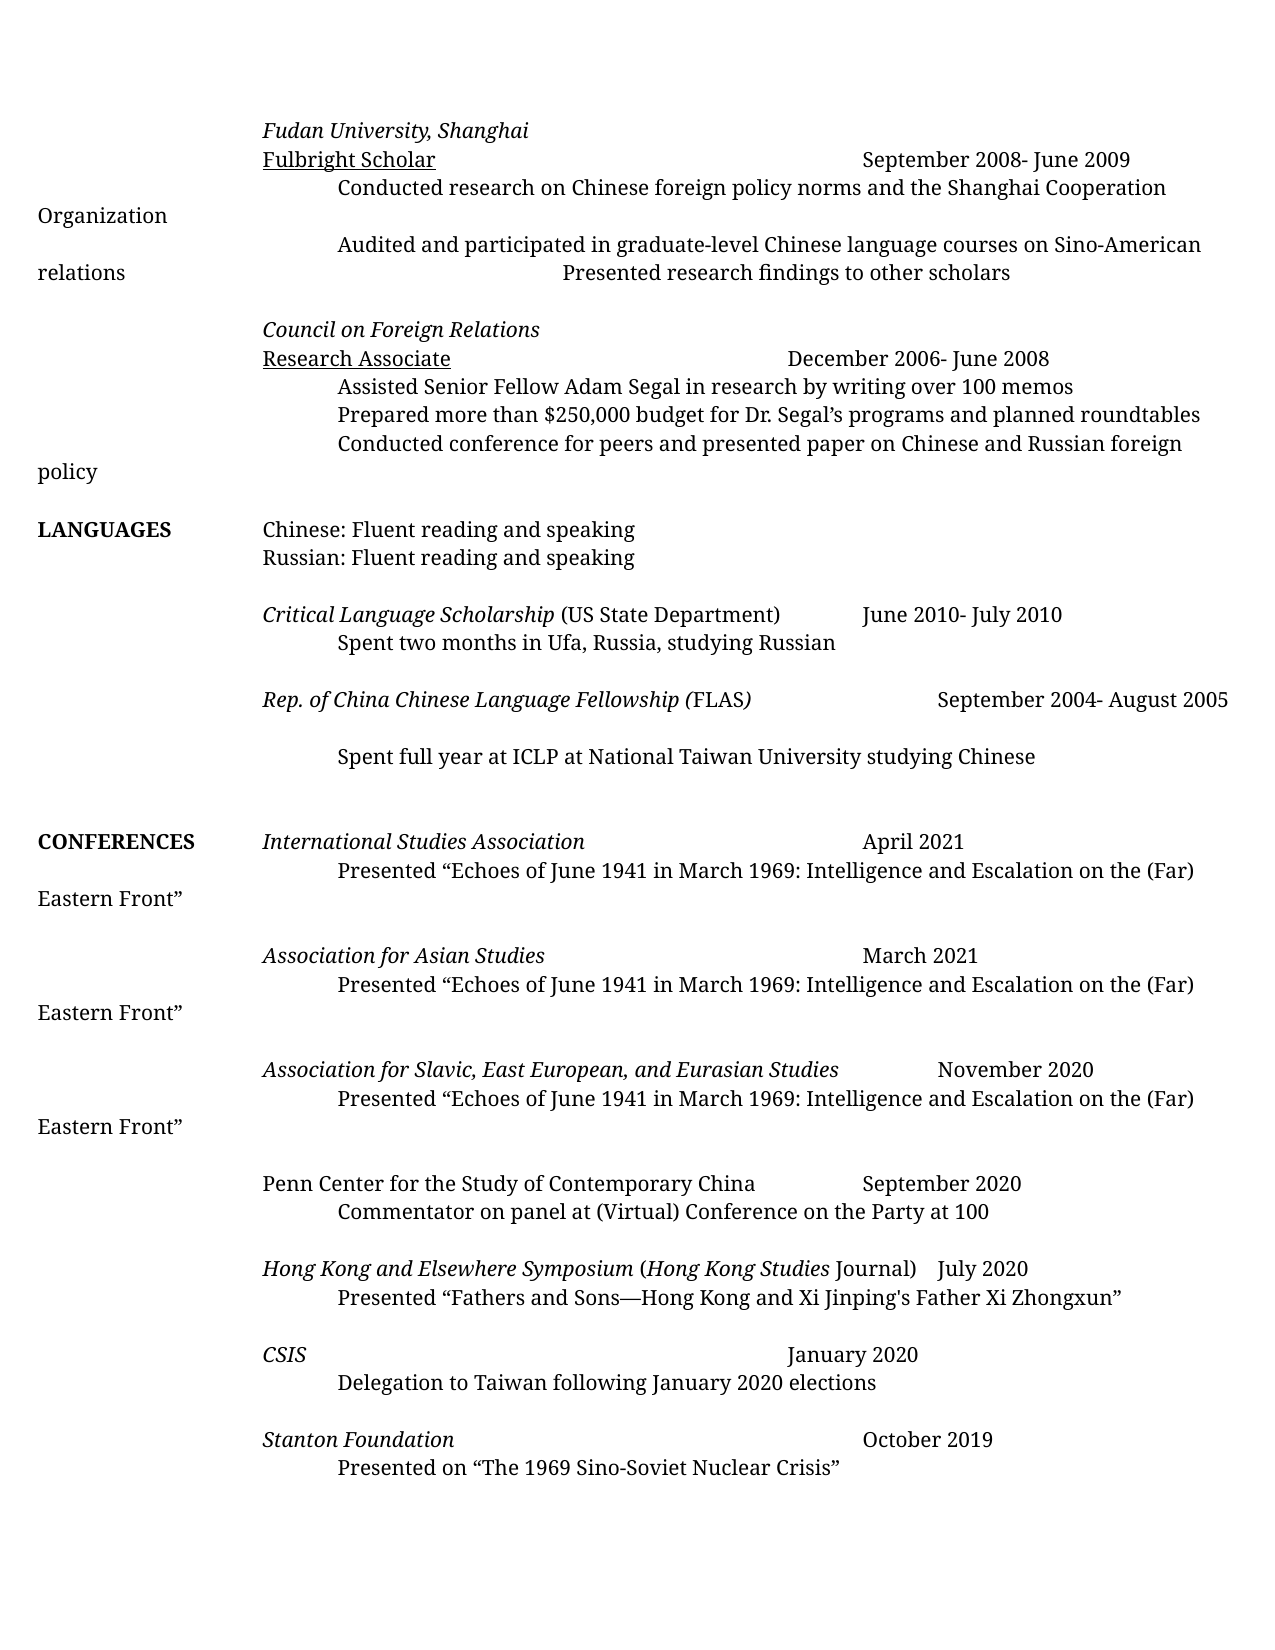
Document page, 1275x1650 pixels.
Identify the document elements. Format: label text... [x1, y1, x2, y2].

text Association for Asian Studies March 2021 [37, 941, 1237, 970]
text Rep. of China Chinese Language Fellowship (FLAS) September 2004- August 2005 [37, 685, 1237, 742]
text CONFERENCES International Studies Association April 2021 [37, 827, 1237, 856]
text LANGUAGES Chinese: Fluent reading and speaking [37, 515, 1237, 543]
text Presented “Echoes of June 1941 in March 1969: Intelligence and Escalation on the (Far) Eastern Front” [37, 1084, 1237, 1141]
text Conducted research on Chinese foreign policy norms and the Shanghai Cooperation Organization [37, 173, 1237, 230]
text Prepared more than $250,000 budget for Dr. Segal’s programs and planned roundtables [37, 401, 1237, 429]
text Assisted Senior Fellow Adam Segal in research by writing over 100 memos [37, 372, 1237, 401]
text Spent two months in Ufa, Russia, studying Russian [37, 628, 1237, 657]
text Presented “Echoes of June 1941 in March 1969: Intelligence and Escalation on the (Far) Eastern Front” [37, 856, 1237, 913]
text Hong Kong and Elsewhere Symposium (Hong Kong Studies Journal) July 2020 [37, 1254, 1237, 1283]
text Delegation to Taiwan following January 2020 elections [37, 1368, 1237, 1397]
text Spent full year at ICLP at National Taiwan University studying Chinese [37, 742, 1237, 771]
text Russian: Fluent reading and speaking [37, 543, 1237, 572]
text Critical Language Scholarship (US State Department) June 2010- July 2010 [37, 600, 1237, 628]
text Association for Slavic, East European, and Eurasian Studies November 2020 [37, 1055, 1237, 1084]
text CSIS January 2020 [37, 1340, 1237, 1368]
text Conducted conference for peers and presented paper on Chinese and Russian foreign policy [37, 429, 1237, 486]
text Commentator on panel at (Virtual) Conference on the Party at 100 [37, 1197, 1237, 1226]
text Fulbright Scholar September 2008- June 2009 [37, 145, 1237, 173]
text Stanton Foundation October 2019 [37, 1425, 1237, 1453]
text Fudan University, Shanghai [187, 116, 1237, 145]
text Penn Center for the Study of Contemporary China September 2020 [37, 1169, 1237, 1197]
text Presented on “The 1969 Sino-Soviet Nuclear Crisis” [37, 1453, 1237, 1482]
text Presented “Echoes of June 1941 in March 1969: Intelligence and Escalation on the (Far) Eastern Front” [37, 970, 1237, 1027]
text Audited and participated in graduate-level Chinese language courses on Sino-American relations Presented research findings to other scholars [37, 230, 1237, 287]
text Council on Foreign Relations [37, 315, 1237, 344]
text Presented “Fathers and Sons—Hong Kong and Xi Jinping's Father Xi Zhongxun” [37, 1283, 1237, 1311]
text Research Associate December 2006- June 2008 [37, 344, 1237, 372]
